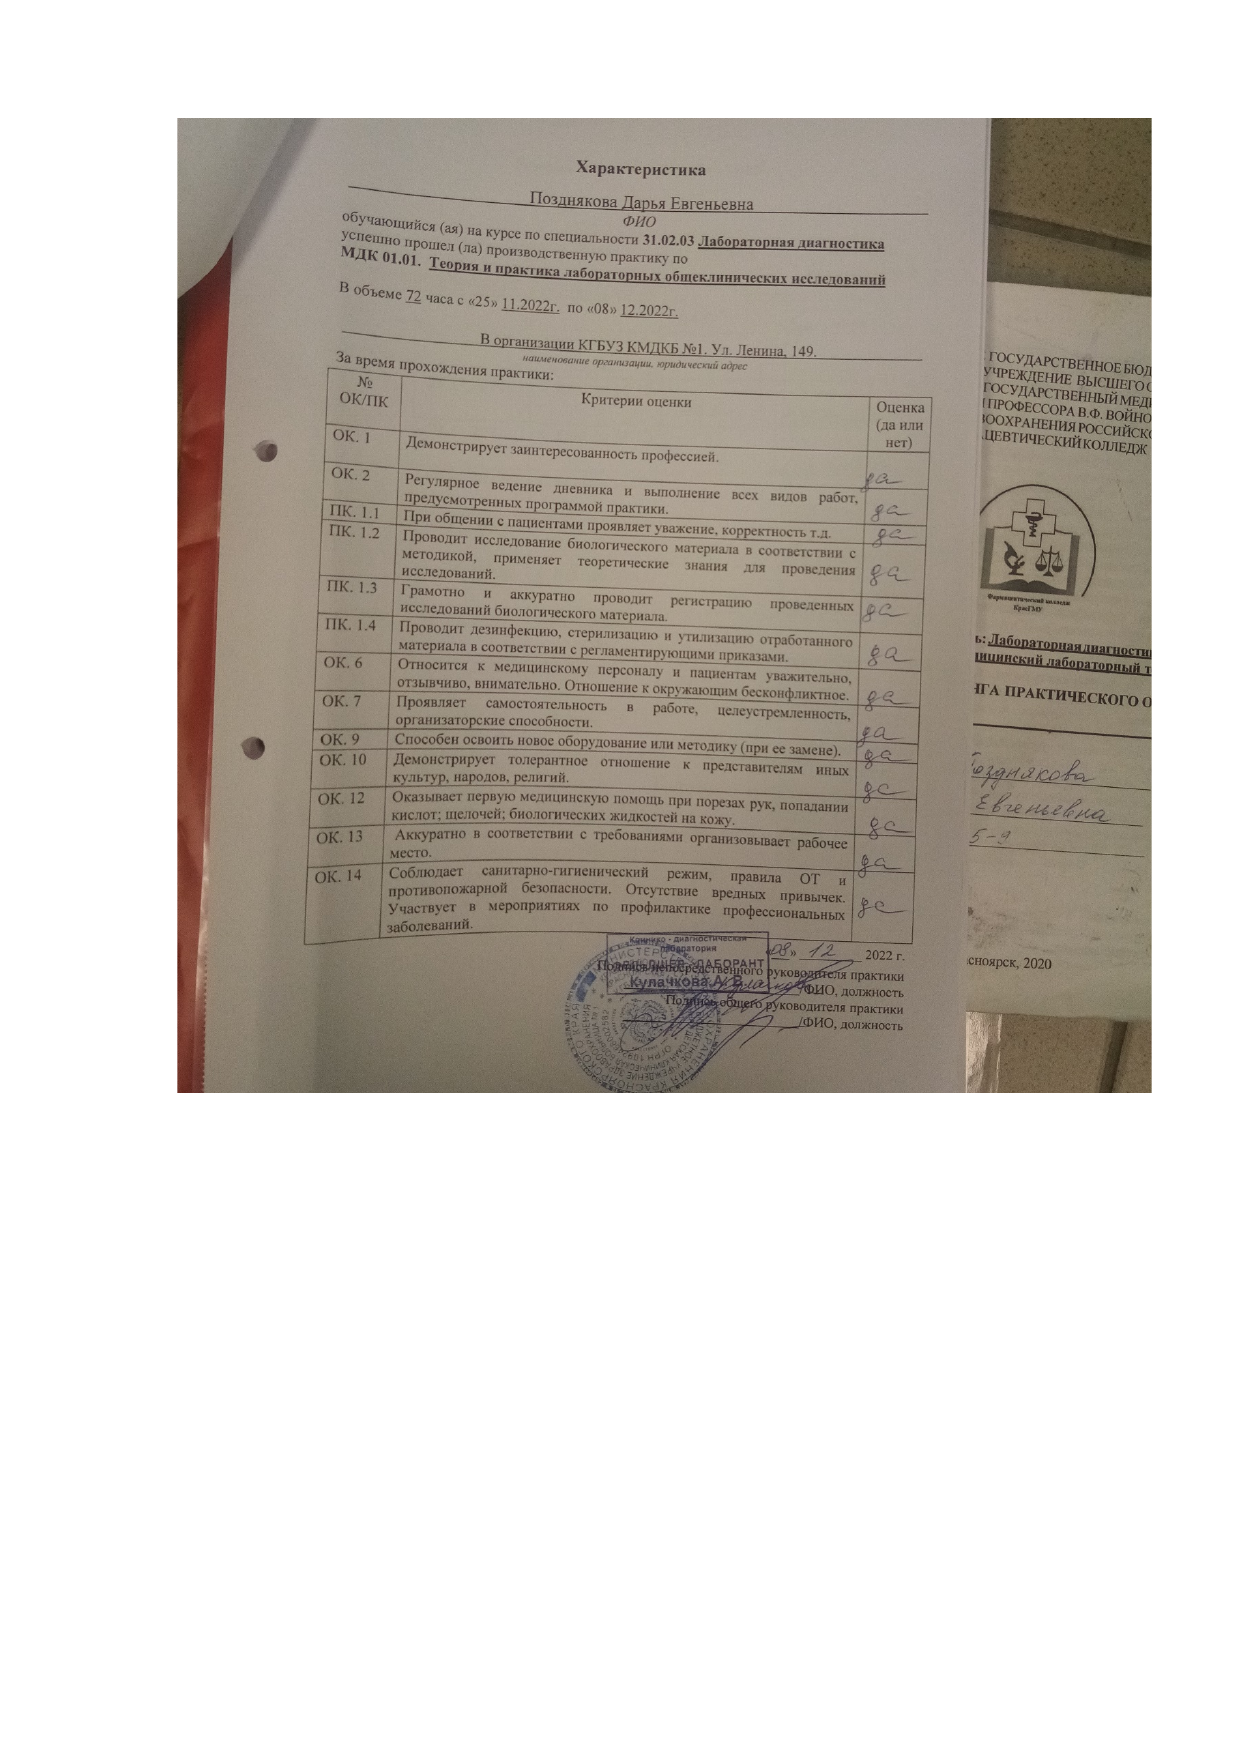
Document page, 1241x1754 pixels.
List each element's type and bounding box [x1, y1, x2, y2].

picture [177, 118, 1152, 1093]
